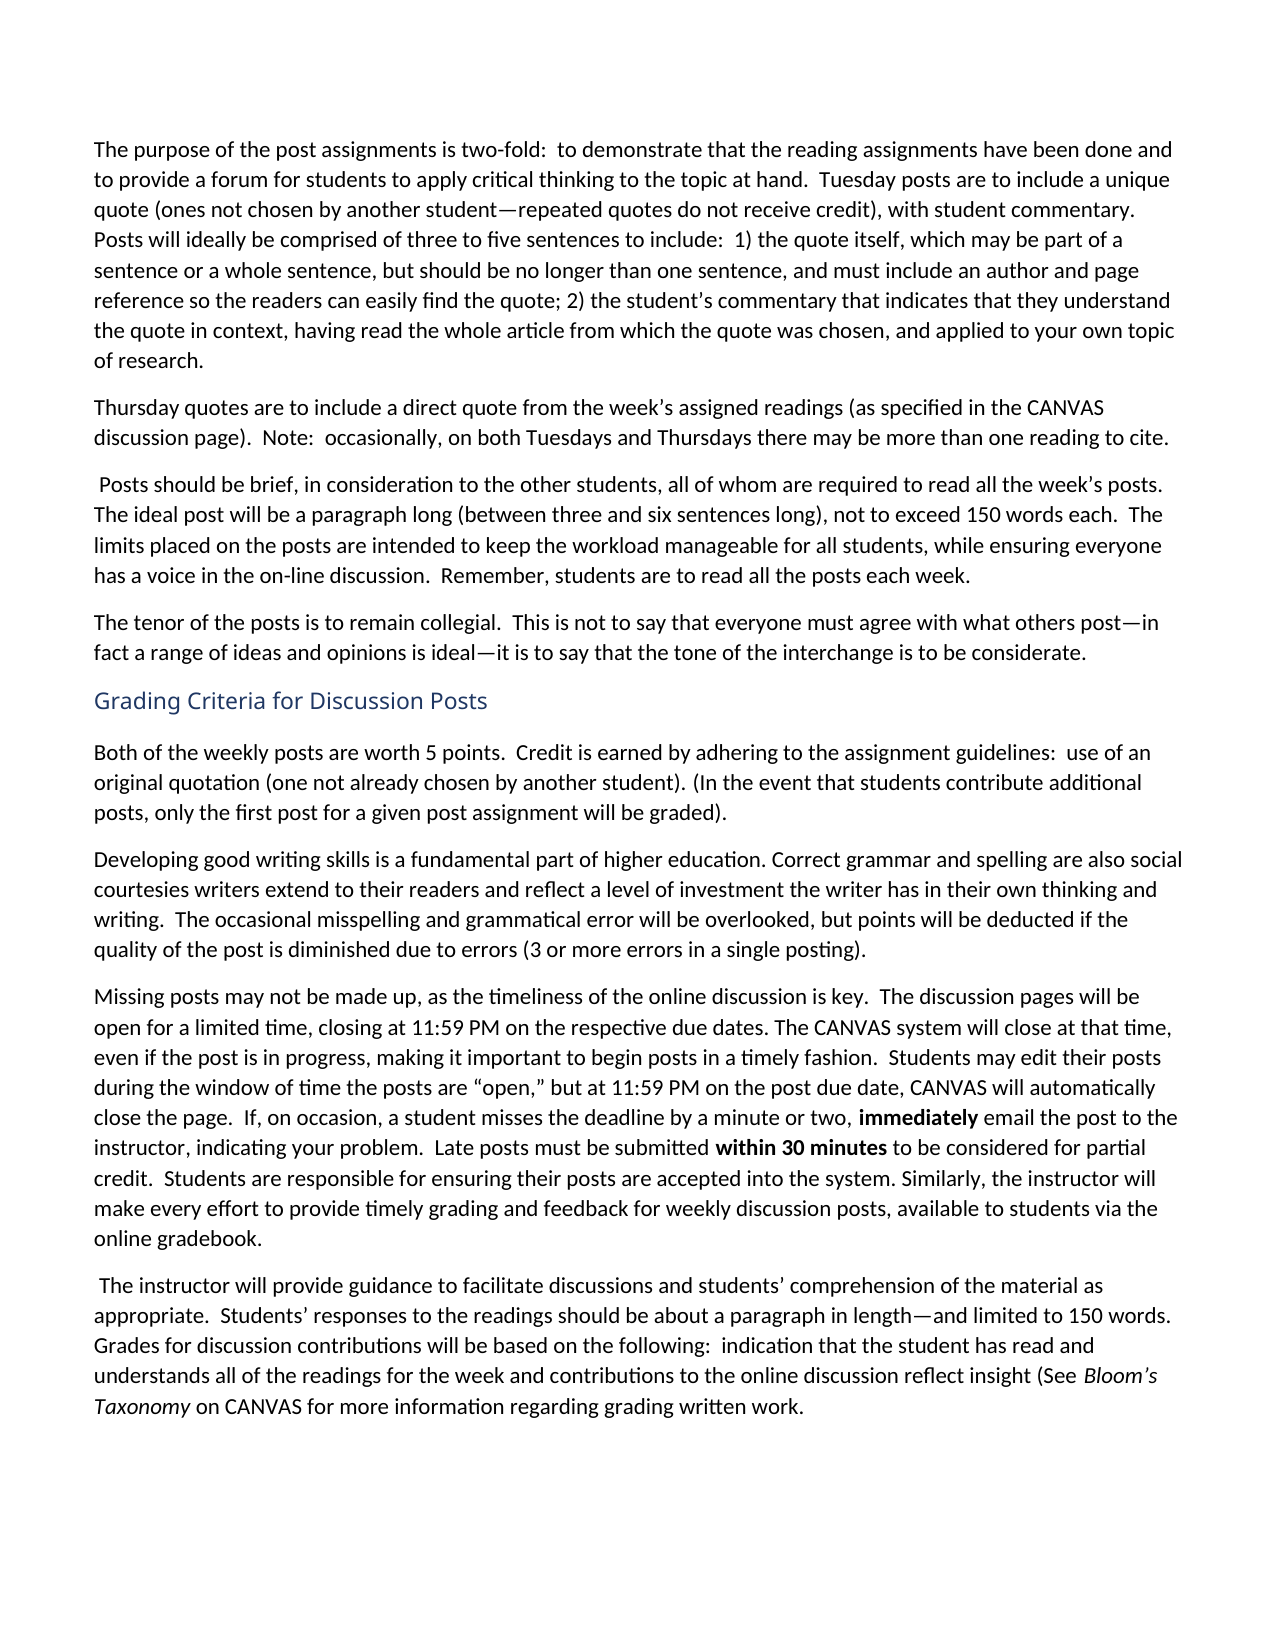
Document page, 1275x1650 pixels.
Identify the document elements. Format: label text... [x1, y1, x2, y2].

text Missing posts may not be made up, as the timeliness of the online discussion is key. The discussion pages will be open for a limited time, closing at 11:59 PM on the respective due dates. The CANVAS system will close at that time, even if the post is in progress, making it important to begin posts in a timely fashion. Students may edit their posts during the window of time the posts are “open,” but at 11:59 PM on the post due date, CANVAS will automatically close the page. If, on occasion, a student misses the deadline by a minute or two, immediately email the post to the instructor, indicating your problem. Late posts must be submitted within 30 minutes to be considered for partial credit. Students are responsible for ensuring their posts are accepted into the system. Similarly, the instructor will make every effort to provide timely grading and feedback for weekly discussion posts, available to students via the online gradebook. [94, 982, 1191, 1252]
text The instructor will provide guidance to facilitate discussions and students’ comprehension of the material as appropriate. Students’ responses to the readings should be about a paragraph in length—and limited to 150 words. Grades for discussion contributions will be based on the following: indication that the student has read and understands all of the readings for the week and contributions to the online discussion reflect insight (See Bloom’s Taxonomy on CANVAS for more information regarding grading written work. [94, 1271, 1191, 1420]
text Thursday quotes are to include a direct quote from the week’s assigned readings (as specified in the CANVAS discussion page). Note: occasionally, on both Tuesdays and Thursdays there may be more than one reading to cite. [94, 393, 1191, 452]
text Grading Criteria for Discussion Posts [94, 685, 1191, 716]
text Developing good writing skills is a fundamental part of higher education. Correct grammar and spelling are also social courtesies writers extend to their readers and reflect a level of investment the writer has in their own thinking and writing. The occasional misspelling and grammatical error will be overlooked, but points will be deducted if the quality of the post is diminished due to errors (3 or more errors in a single posting). [94, 845, 1191, 963]
text The tenor of the posts is to remain collegial. This is not to say that everyone must agree with what others post—in fact a range of ideas and opinions is ideal—it is to say that the tone of the interchange is to be considerate. [94, 608, 1191, 666]
text Both of the weekly posts are worth 5 points. Credit is earned by adhering to the assignment guidelines: use of an original quotation (one not already chosen by another student). (In the event that students contribute additional posts, only the first post for a given post assignment will be graded). [94, 738, 1191, 826]
text The purpose of the post assignments is two-fold: to demonstrate that the reading assignments have been done and to provide a forum for students to apply critical thinking to the topic at hand. Tuesday posts are to include a unique quote (ones not chosen by another student—repeated quotes do not receive credit), with student commentary. Posts will ideally be comprised of three to five sentences to include: 1) the quote itself, which may be part of a sentence or a whole sentence, but should be no longer than one sentence, and must include an author and page reference so the readers can easily find the quote; 2) the student’s commentary that indicates that they understand the quote in context, having read the whole article from which the quote was chosen, and applied to your own topic of research. [94, 135, 1191, 374]
text Posts should be brief, in consideration to the other students, all of whom are required to read all the week’s posts. The ideal post will be a paragraph long (between three and six sentences long), not to exceed 150 words each. The limits placed on the posts are intended to keep the workload manageable for all students, while ensuring everyone has a voice in the on-line discussion. Remember, students are to read all the posts each week. [94, 470, 1191, 589]
